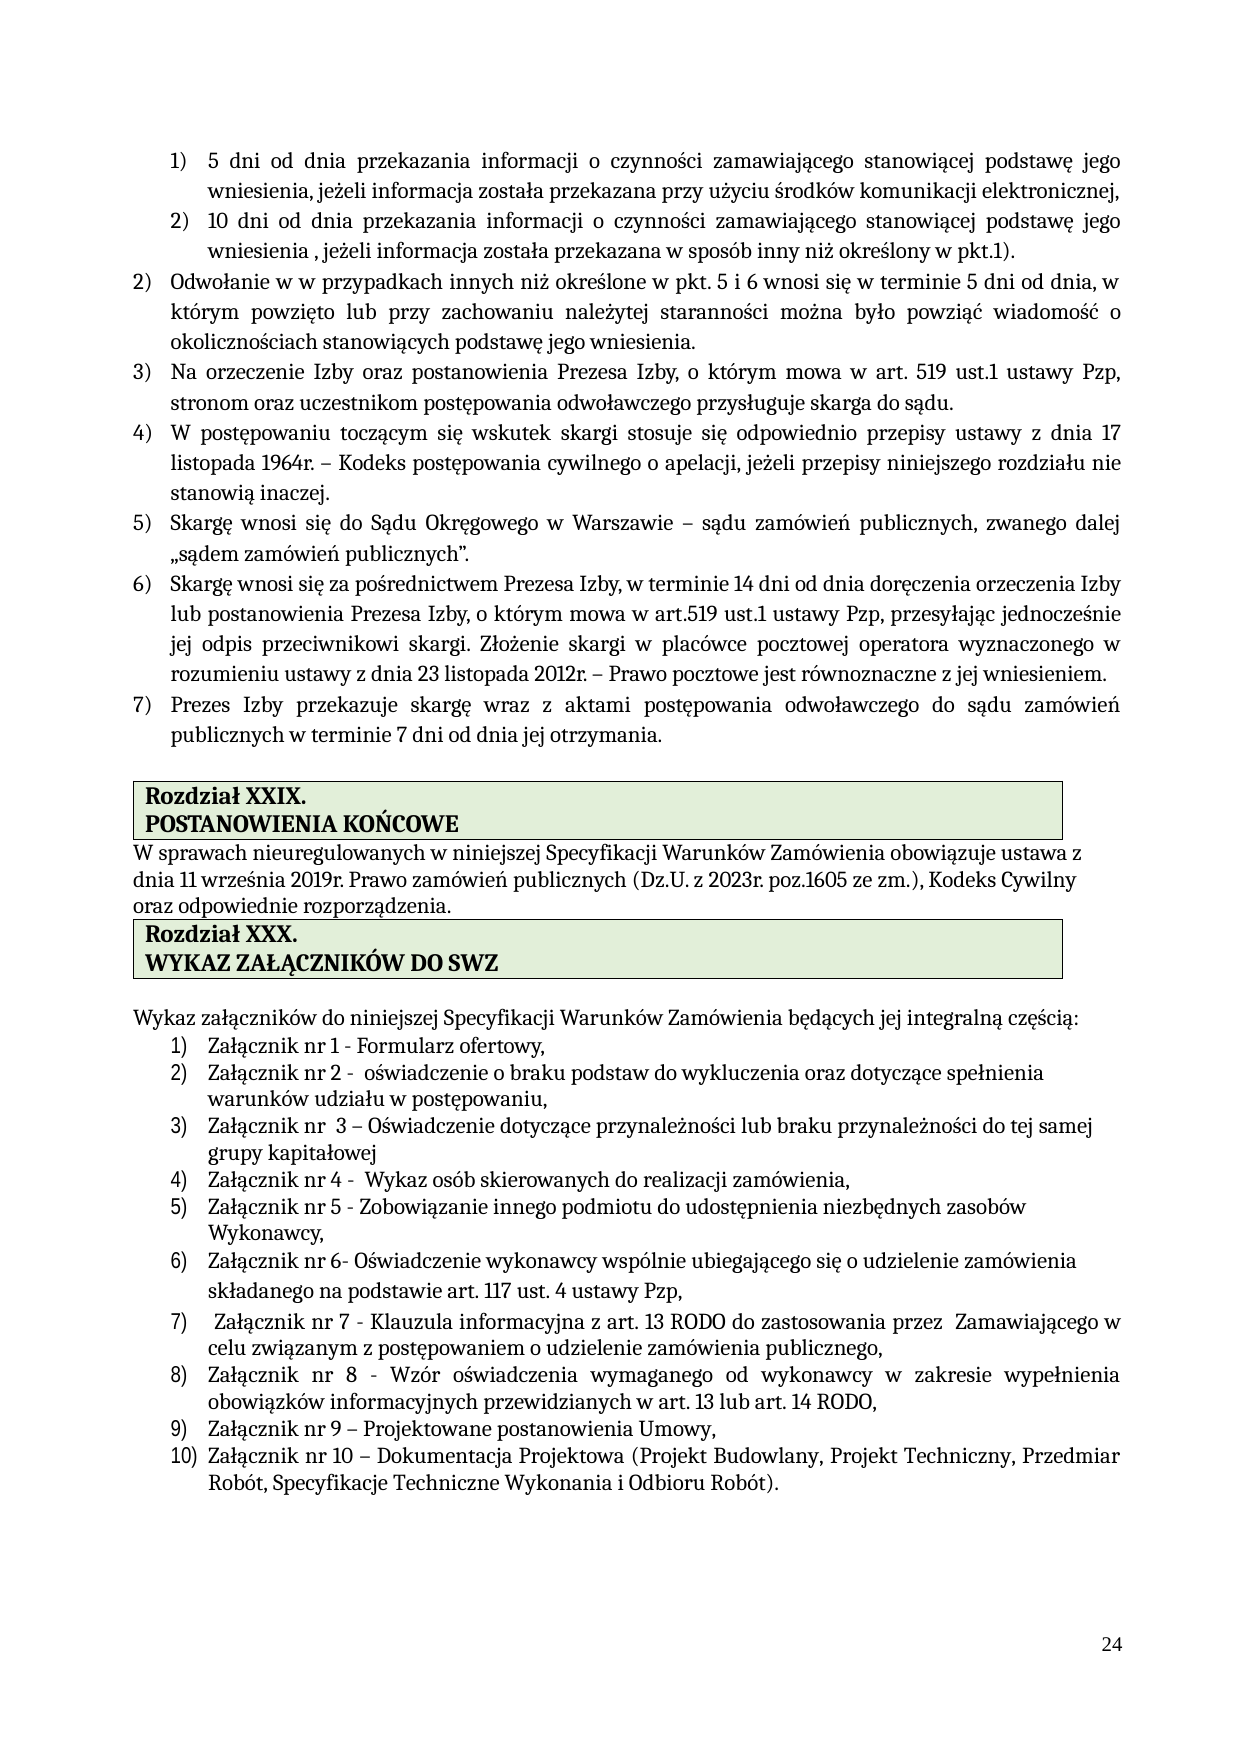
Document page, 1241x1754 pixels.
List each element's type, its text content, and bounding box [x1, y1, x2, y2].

list Załącznik nr 1 - Formularz ofertowy, [170, 1032, 1122, 1059]
list W postępowaniu toczącym się wskutek skargi stosuje się odpowiednio przepisy ustawy z dnia 17 listopada 1964r. – Kodeks postępowania cywilnego o apelacji, jeżeli przepisy niniejszego rozdziału nie stanowią inaczej. [133, 419, 1122, 506]
list Załącznik nr 4 - Wykaz osób skierowanych do realizacji zamówienia, [170, 1166, 1122, 1193]
table_header Rozdział XXIX. POSTANOWIENIA KOŃCOWE [134, 782, 1062, 839]
table_header Rozdział XXX. WYKAZ ZAŁĄCZNIKÓW DO SWZ [134, 920, 1062, 978]
list Skargę wnosi się do Sądu Okręgowego w Warszawie – sądu zamówień publicznych, zwanego dalej „sądem zamówień publicznych”. [133, 510, 1122, 567]
list Odwołanie w w przypadkach innych niż określone w pkt. 5 i 6 wnosi się w terminie 5 dni od dnia, w którym powzięto lub przy zachowaniu należytej staranności można było powziąć wiadomość o okolicznościach stanowiących podstawę jego wniesienia. [133, 268, 1122, 355]
text Wykaz załączników do niniejszej Specyfikacji Warunków Zamówienia będących jej integralną częścią: [133, 1005, 1122, 1032]
list Na orzeczenie Izby oraz postanowienia Prezesa Izby, o którym mowa w art. 519 ust.1 ustawy Pzp, stronom oraz uczestnikom postępowania odwoławczego przysługuje skarga do sądu. [133, 359, 1122, 416]
list Załącznik nr 6- Oświadczenie wykonawcy wspólnie ubiegającego się o udzielenie zamówienia składanego na podstawie art. 117 ust. 4 ustawy Pzp, [170, 1247, 1122, 1304]
list Załącznik nr 2 - oświadczenie o braku podstaw do wykluczenia oraz dotyczące spełnienia warunków udziału w postępowaniu, [170, 1059, 1122, 1112]
list Załącznik nr 8 - Wzór oświadczenia wymaganego od wykonawcy w zakresie wypełnienia obowiązków informacyjnych przewidzianych w art. 13 lub art. 14 RODO, [170, 1361, 1122, 1415]
list Załącznik nr 3 – Oświadczenie dotyczące przynależności lub braku przynależności do tej samej grupy kapitałowej [170, 1112, 1122, 1166]
list Załącznik nr 5 - Zobowiązanie innego podmiotu do udostępnienia niezbędnych zasobów Wykonawcy, [170, 1193, 1122, 1247]
list Prezes Izby przekazuje skargę wraz z aktami postępowania odwoławczego do sądu zamówień publicznych w terminie 7 dni od dnia jej otrzymania. [133, 691, 1122, 748]
list Załącznik nr 7 - Klauzula informacyjna z art. 13 RODO do zastosowania przez Zamawiającego w celu związanym z postępowaniem o udzielenie zamówienia publicznego, [170, 1308, 1122, 1361]
list Skargę wnosi się za pośrednictwem Prezesa Izby, w terminie 14 dni od dnia doręczenia orzeczenia Izby lub postanowienia Prezesa Izby, o którym mowa w art.519 ust.1 ustawy Pzp, przesyłając jednocześnie jej odpis przeciwnikowi skargi. Złożenie skargi w placówce pocztowej operatora wyznaczonego w rozumieniu ustawy z dnia 23 listopada 2012r. – Prawo pocztowe jest równoznaczne z jej wniesieniem. [133, 571, 1122, 688]
list Załącznik nr 10 – Dokumentacja Projektowa (Projekt Budowlany, Projekt Techniczny, Przedmiar Robót, Specyfikacje Techniczne Wykonania i Odbioru Robót). [170, 1442, 1122, 1496]
list 10 dni od dnia przekazania informacji o czynności zamawiającego stanowiącej podstawę jego wniesienia , jeżeli informacja została przekazana w sposób inny niż określony w pkt.1). [170, 208, 1122, 265]
list Załącznik nr 9 – Projektowane postanowienia Umowy, [170, 1415, 1122, 1442]
text W sprawach nieuregulowanych w niniejszej Specyfikacji Warunków Zamówienia obowiązuje ustawa z dnia 11 września 2019r. Prawo zamówień publicznych (Dz.U. z 2023r. poz.1605 ze zm.), Kodeks Cywilny oraz odpowiednie rozporządzenia. [133, 840, 1122, 919]
list 5 dni od dnia przekazania informacji o czynności zamawiającego stanowiącej podstawę jego wniesienia, jeżeli informacja została przekazana przy użyciu środków komunikacji elektronicznej, [170, 148, 1122, 204]
